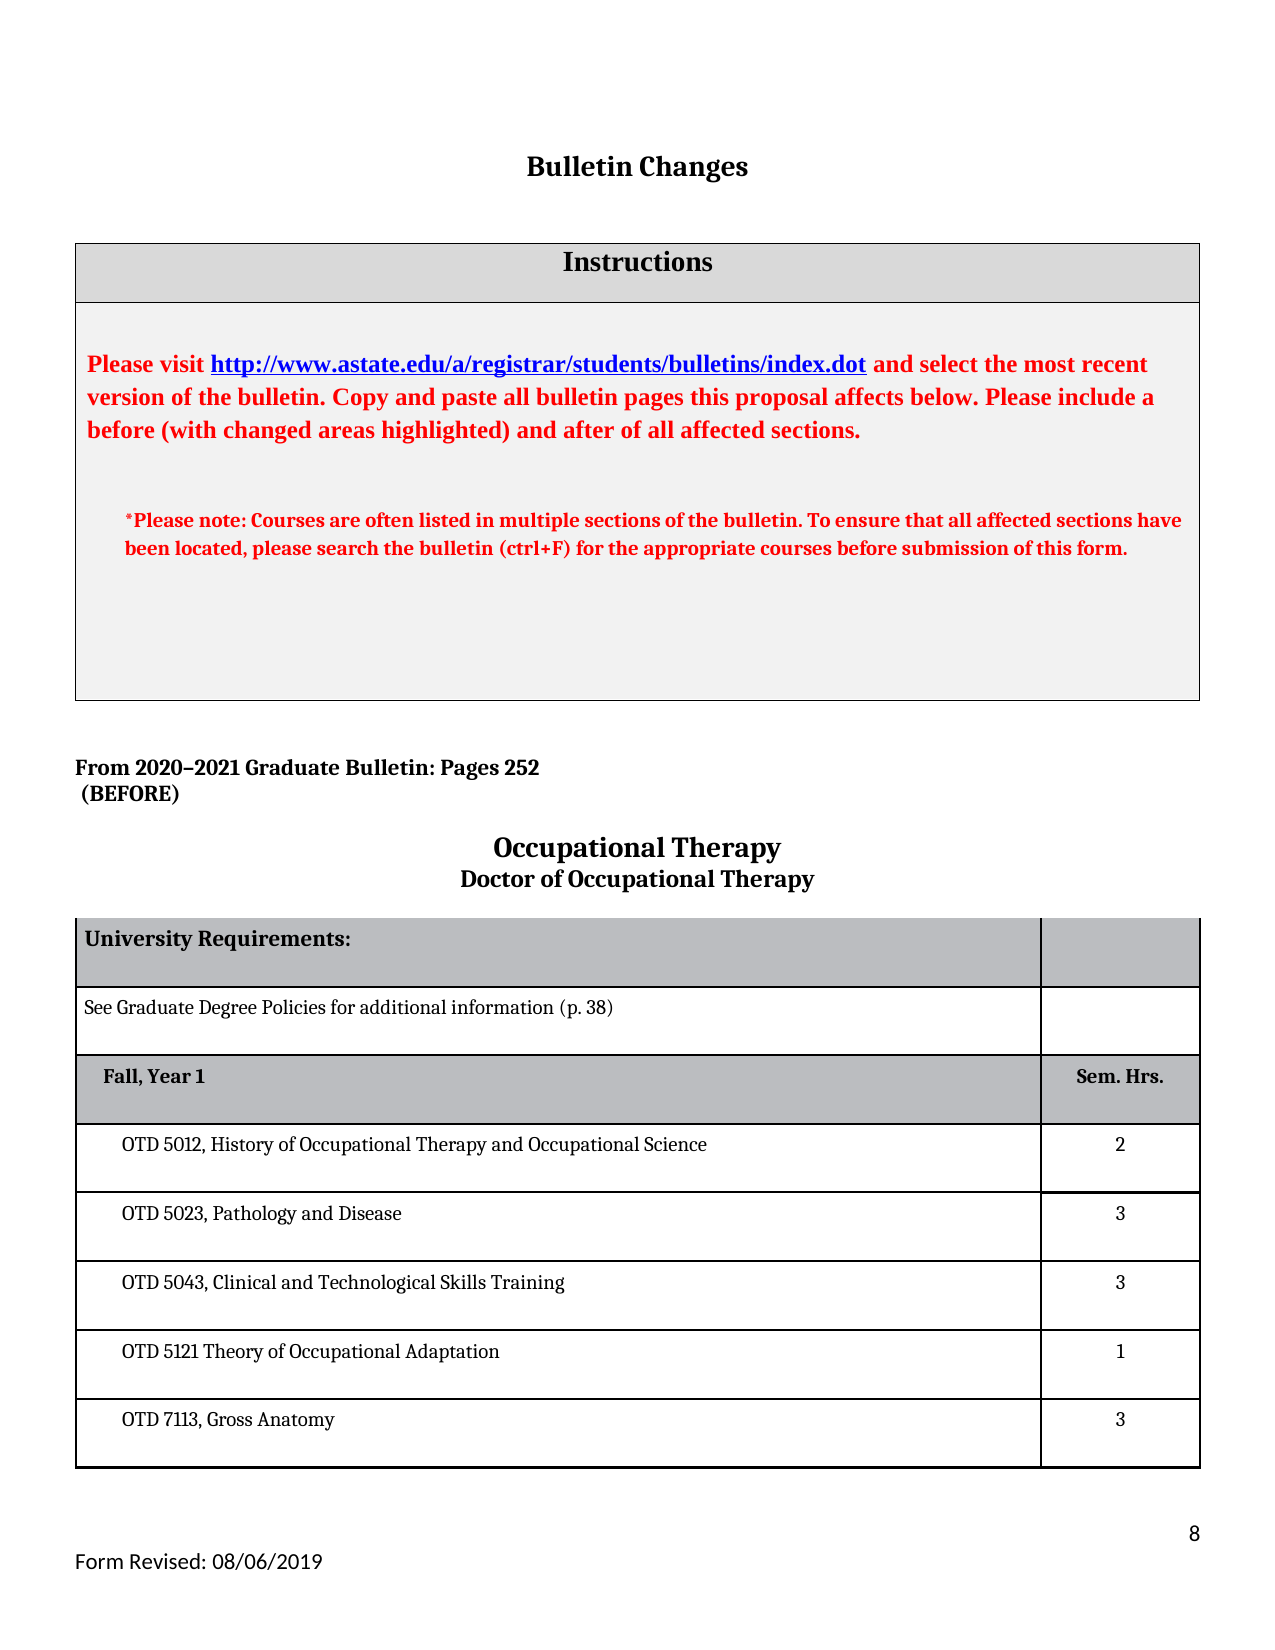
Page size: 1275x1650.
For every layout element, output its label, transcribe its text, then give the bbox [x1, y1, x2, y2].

table_header [1042, 918, 1199, 986]
table_cell 3 [1042, 1194, 1199, 1260]
table_cell Sem. Hrs. [1042, 1056, 1199, 1123]
table_cell OTD 5043, Clinical and Technological Skills Training [77, 1262, 1040, 1329]
table_cell OTD 5121 Theory of Occupational Adaptation [77, 1331, 1040, 1398]
table_cell Please visit http://www.astate.edu/a/registrar/students/bulletins/index.dot and select the most recent version of the bulletin. Copy and paste all bulletin pages this proposal affects below. Please include a before (with changed areas highlighted) and after of all affected sections. *Please note: Courses are often listed in multiple sections of the bulletin. To ensure that all affected sections have been located, please search the bulletin (ctrl+F) for the appropriate courses before submission of this form. [76, 303, 1199, 699]
table_cell OTD 5012, History of Occupational Therapy and Occupational Science [77, 1125, 1040, 1191]
table_cell 3 [1042, 1262, 1199, 1329]
table_cell 2 [1042, 1125, 1199, 1191]
text From 2020–2021 Graduate Bulletin: Pages 252 [75, 755, 1200, 781]
text (BEFORE) [75, 781, 1200, 808]
table_cell See Graduate Degree Policies for additional information (p. 38) [77, 988, 1040, 1054]
table_cell 3 [1042, 1400, 1199, 1466]
text Doctor of Occupational Therapy [75, 865, 1200, 894]
table_cell Fall, Year 1 [77, 1056, 1040, 1123]
table_header University Requirements: [77, 918, 1040, 986]
table_cell OTD 5023, Pathology and Disease [77, 1193, 1040, 1260]
text Occupational Therapy [75, 832, 1200, 865]
text Bulletin Changes [75, 150, 1200, 183]
table_cell 1 [1042, 1331, 1199, 1398]
table_cell [1042, 988, 1199, 1054]
table_cell OTD 7113, Gross Anatomy [77, 1400, 1040, 1466]
table_header Instructions [76, 244, 1199, 302]
